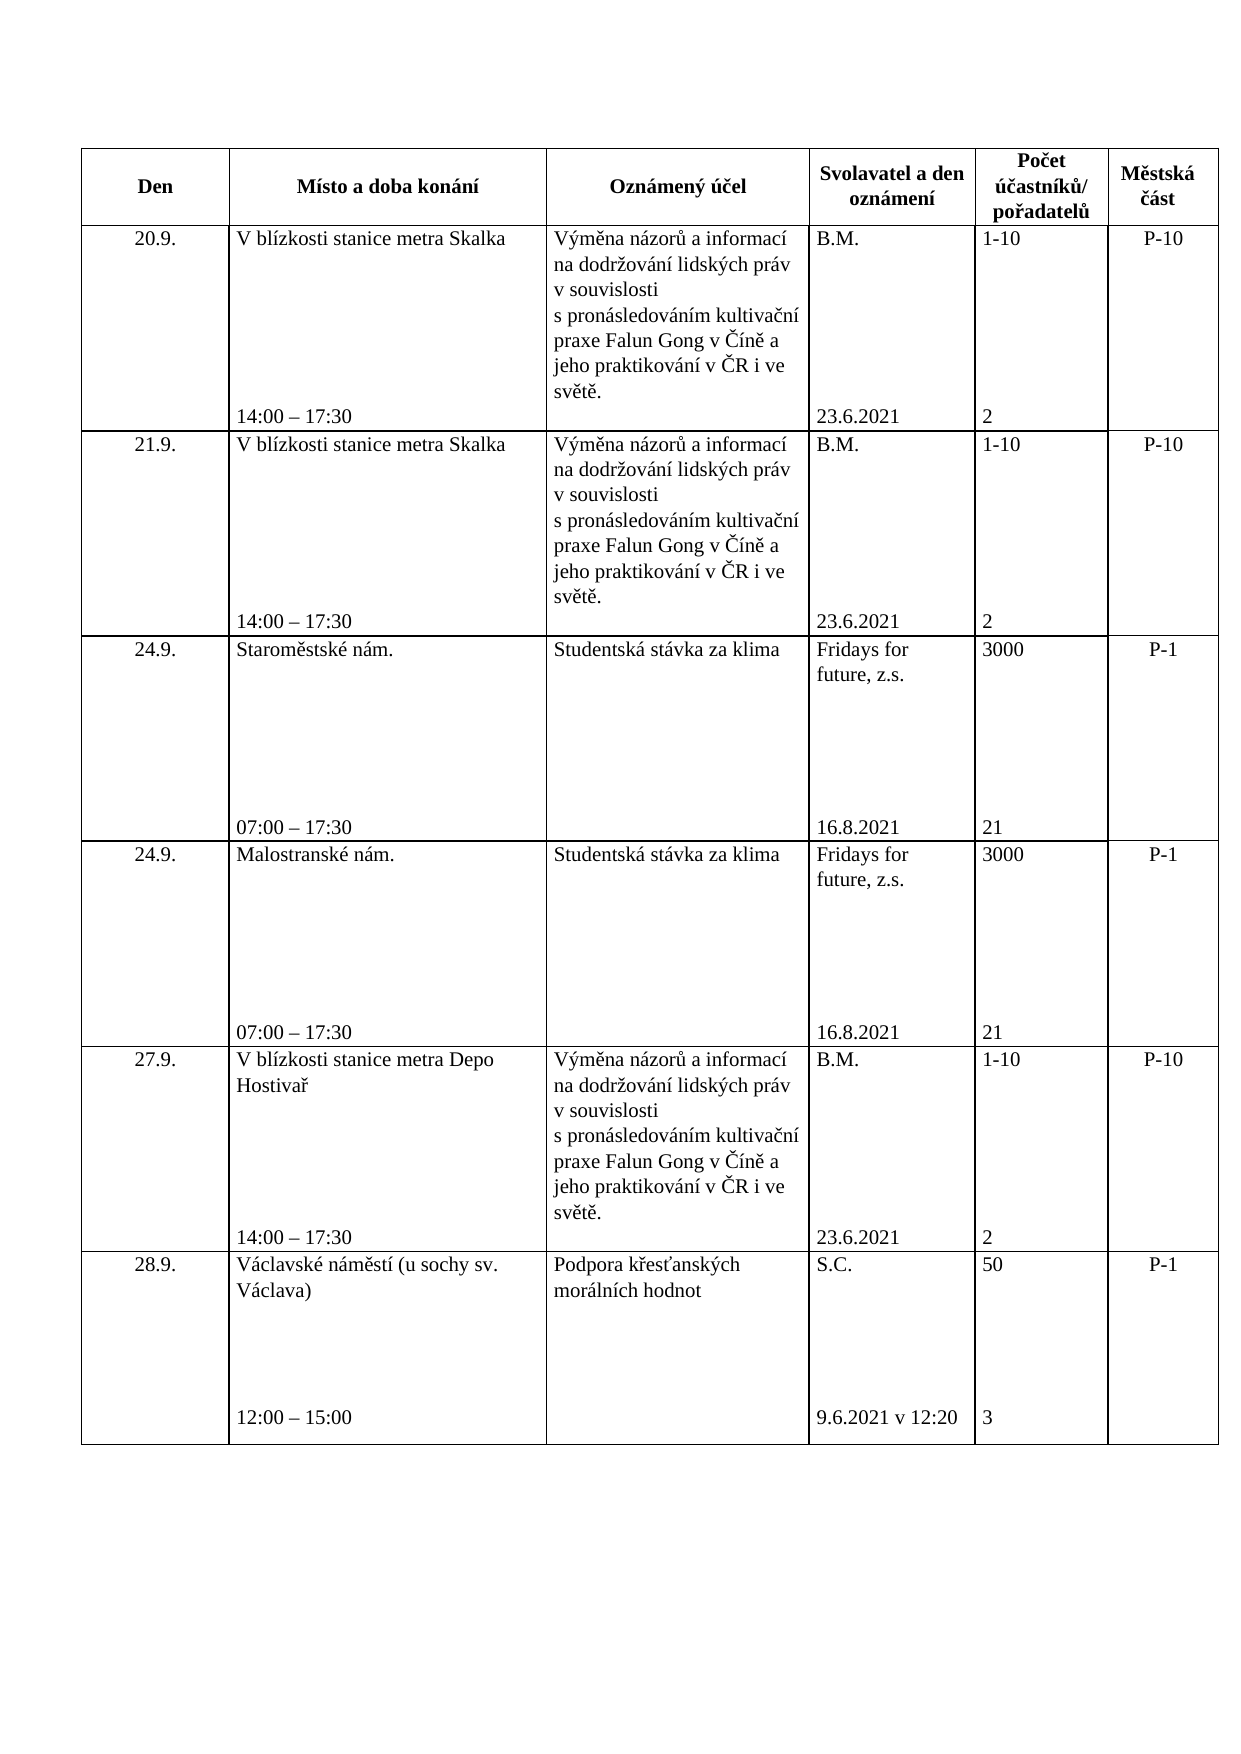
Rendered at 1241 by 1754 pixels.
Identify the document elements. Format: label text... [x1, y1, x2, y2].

table_cell 3000 21 [976, 637, 1107, 840]
table_cell V blízkosti stanice metra Skalka 14:00 – 17:30 [230, 226, 546, 430]
table_cell V blízkosti stanice metra Skalka 14:00 – 17:30 [230, 432, 546, 635]
table_cell 21.9. [82, 432, 228, 635]
table_header Svolavatel a den oznámení [810, 149, 975, 225]
table_cell P-1 [1109, 1252, 1218, 1444]
table_cell 24.9. [82, 637, 228, 840]
table_cell 24.9. [82, 842, 228, 1046]
table_cell Studentská stávka za klima [547, 842, 808, 1046]
table_header Počet účastníků/ pořadatelů [976, 149, 1108, 225]
table_cell B.M. 23.6.2021 [810, 226, 974, 430]
table_cell 1-10 2 [976, 226, 1107, 430]
table_cell P-1 [1109, 841, 1218, 1046]
table_cell 28.9. [82, 1252, 228, 1444]
table_cell P-10 [1109, 1047, 1218, 1251]
table_cell P-10 [1109, 431, 1218, 635]
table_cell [547, 226, 808, 430]
table_header Městská část [1109, 149, 1218, 225]
table_cell Malostranské nám. 07:00 – 17:30 [230, 842, 546, 1046]
table_header Oznámený účel [547, 149, 809, 225]
table_cell 1-10 2 [976, 1047, 1107, 1251]
table_cell P-1 [1109, 636, 1218, 840]
table_cell P-10 [1109, 226, 1218, 430]
table_cell Václavské náměstí (u sochy sv. Václava) 12:00 – 15:00 [230, 1252, 546, 1444]
table_cell Staroměstské nám. 07:00 – 17:30 [230, 637, 546, 840]
table_cell B.M. 23.6.2021 [810, 432, 974, 635]
table_cell B.M. 23.6.2021 [810, 1047, 974, 1251]
table_cell 50 3 [976, 1252, 1107, 1444]
table_cell 3000 21 [976, 842, 1107, 1046]
table_cell 27.9. [82, 1047, 228, 1251]
table_cell S.C. 9.6.2021 v 12:20 [810, 1252, 974, 1444]
table_header Místo a doba konání [230, 149, 546, 225]
table_header Den [82, 149, 229, 225]
table_cell Studentská stávka za klima [547, 637, 808, 840]
table_cell 1-10 2 [976, 432, 1107, 635]
table_cell Podpora křesťanských morálních hodnot [547, 1252, 808, 1444]
table_cell Fridays for future, z.s. 16.8.2021 [810, 637, 974, 840]
table_cell 20.9. [82, 226, 228, 430]
table_cell V blízkosti stanice metra Depo Hostivař 14:00 – 17:30 [230, 1047, 546, 1251]
table_cell Fridays for future, z.s. 16.8.2021 [810, 842, 974, 1046]
